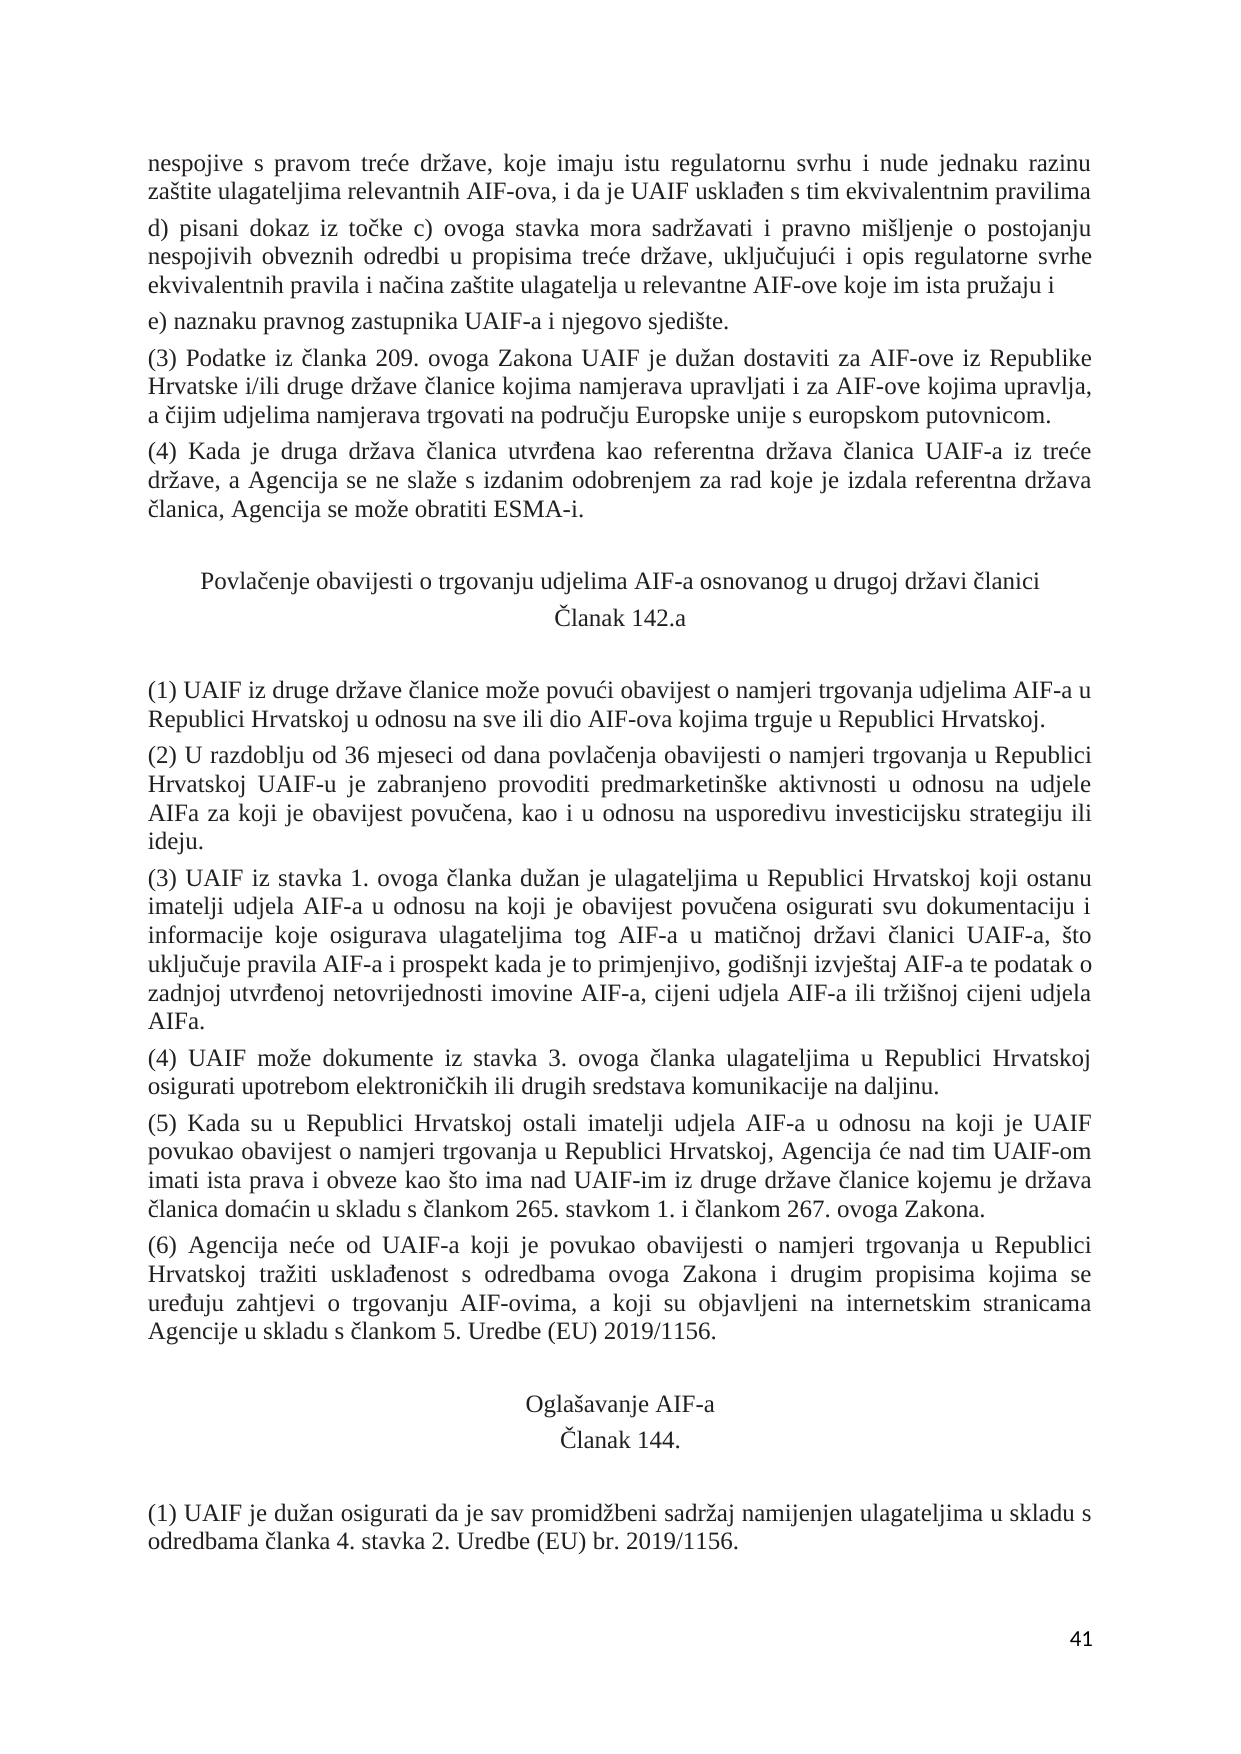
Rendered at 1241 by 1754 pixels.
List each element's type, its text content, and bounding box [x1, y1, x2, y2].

text (3) UAIF iz stavka 1. ovoga članka dužan je ulagateljima u Republici Hrvatskoj koji ostanu imatelji udjela AIF-a u odnosu na koji je obavijest povučena osigurati svu dokumentaciju i informacije koje osigurava ulagateljima tog AIF-a u matičnoj državi članici UAIF-a, što uključuje pravila AIF-a i prospekt kada je to primjenjivo, godišnji izvještaj AIF-a te podatak o zadnjoj utvrđenoj netovrijednosti imovine AIF-a, cijeni udjela AIF-a ili tržišnoj cijeni udjela AIFa. [148, 863, 1093, 1035]
text (4) UAIF može dokumente iz stavka 3. ovoga članka ulagateljima u Republici Hrvatskoj osigurati upotrebom elektroničkih ili drugih sredstava komunikacije na daljinu. [148, 1043, 1093, 1100]
text (1) UAIF iz druge države članice može povući obavijest o namjeri trgovanja udjelima AIF-a u Republici Hrvatskoj u odnosu na sve ili dio AIF-ova kojima trguje u Republici Hrvatskoj. [148, 675, 1093, 733]
text (1) UAIF je dužan osigurati da je sav promidžbeni sadržaj namijenjen ulagateljima u skladu s odredbama članka 4. stavka 2. Uredbe (EU) br. 2019/1156. [148, 1498, 1093, 1555]
text (2) U razdoblju od 36 mjeseci od dana povlačenja obavijesti o namjeri trgovanja u Republici Hrvatskoj UAIF-u je zabranjeno provoditi predmarketinške aktivnosti u odnosu na udjele AIFa za koji je obavijest povučena, kao i u odnosu na usporedivu investicijsku strategiju ili ideju. [148, 740, 1093, 855]
text Članak 142.a [148, 603, 1093, 631]
text d) pisani dokaz iz točke c) ovoga stavka mora sadržavati i pravno mišljenje o postojanju nespojivih obveznih odredbi u propisima treće države, uključujući i opis regulatorne svrhe ekvivalentnih pravila i načina zaštite ulagatelja u relevantne AIF-ove koje im ista pružaju i [148, 213, 1093, 299]
text (6) Agencija neće od UAIF-a koji je povukao obavijesti o namjeri trgovanja u Republici Hrvatskoj tražiti usklađenost s odredbama ovoga Zakona i drugim propisima kojima se uređuju zahtjevi o trgovanju AIF-ovima, a koji su objavljeni na internetskim stranicama Agencije u skladu s člankom 5. Uredbe (EU) 2019/1156. [148, 1230, 1093, 1345]
text e) naznaku pravnog zastupnika UAIF-a i njegovo sjedište. [148, 306, 1093, 335]
text (5) Kada su u Republici Hrvatskoj ostali imatelji udjela AIF-a u odnosu na koji je UAIF povukao obavijest o namjeri trgovanja u Republici Hrvatskoj, Agencija će nad tim UAIF-om imati ista prava i obveze kao što ima nad UAIF-im iz druge države članice kojemu je država članica domaćin u skladu s člankom 265. stavkom 1. i člankom 267. ovoga Zakona. [148, 1108, 1093, 1223]
text Članak 144. [148, 1425, 1093, 1454]
text (3) Podatke iz članka 209. ovoga Zakona UAIF je dužan dostaviti za AIF-ove iz Republike Hrvatske i/ili druge države članice kojima namjerava upravljati i za AIF-ove kojima upravlja, a čijim udjelima namjerava trgovati na području Europske unije s europskom putovnicom. [148, 343, 1093, 429]
text (4) Kada je druga država članica utvrđena kao referentna država članica UAIF-a iz treće države, a Agencija se ne slaže s izdanim odobrenjem za rad koje je izdala referentna država članica, Agencija se može obratiti ESMA-i. [148, 436, 1093, 523]
text Povlačenje obavijesti o trgovanju udjelima AIF-a osnovanog u drugoj državi članici [148, 566, 1093, 595]
text Oglašavanje AIF-a [148, 1389, 1093, 1418]
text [148, 148, 1093, 205]
